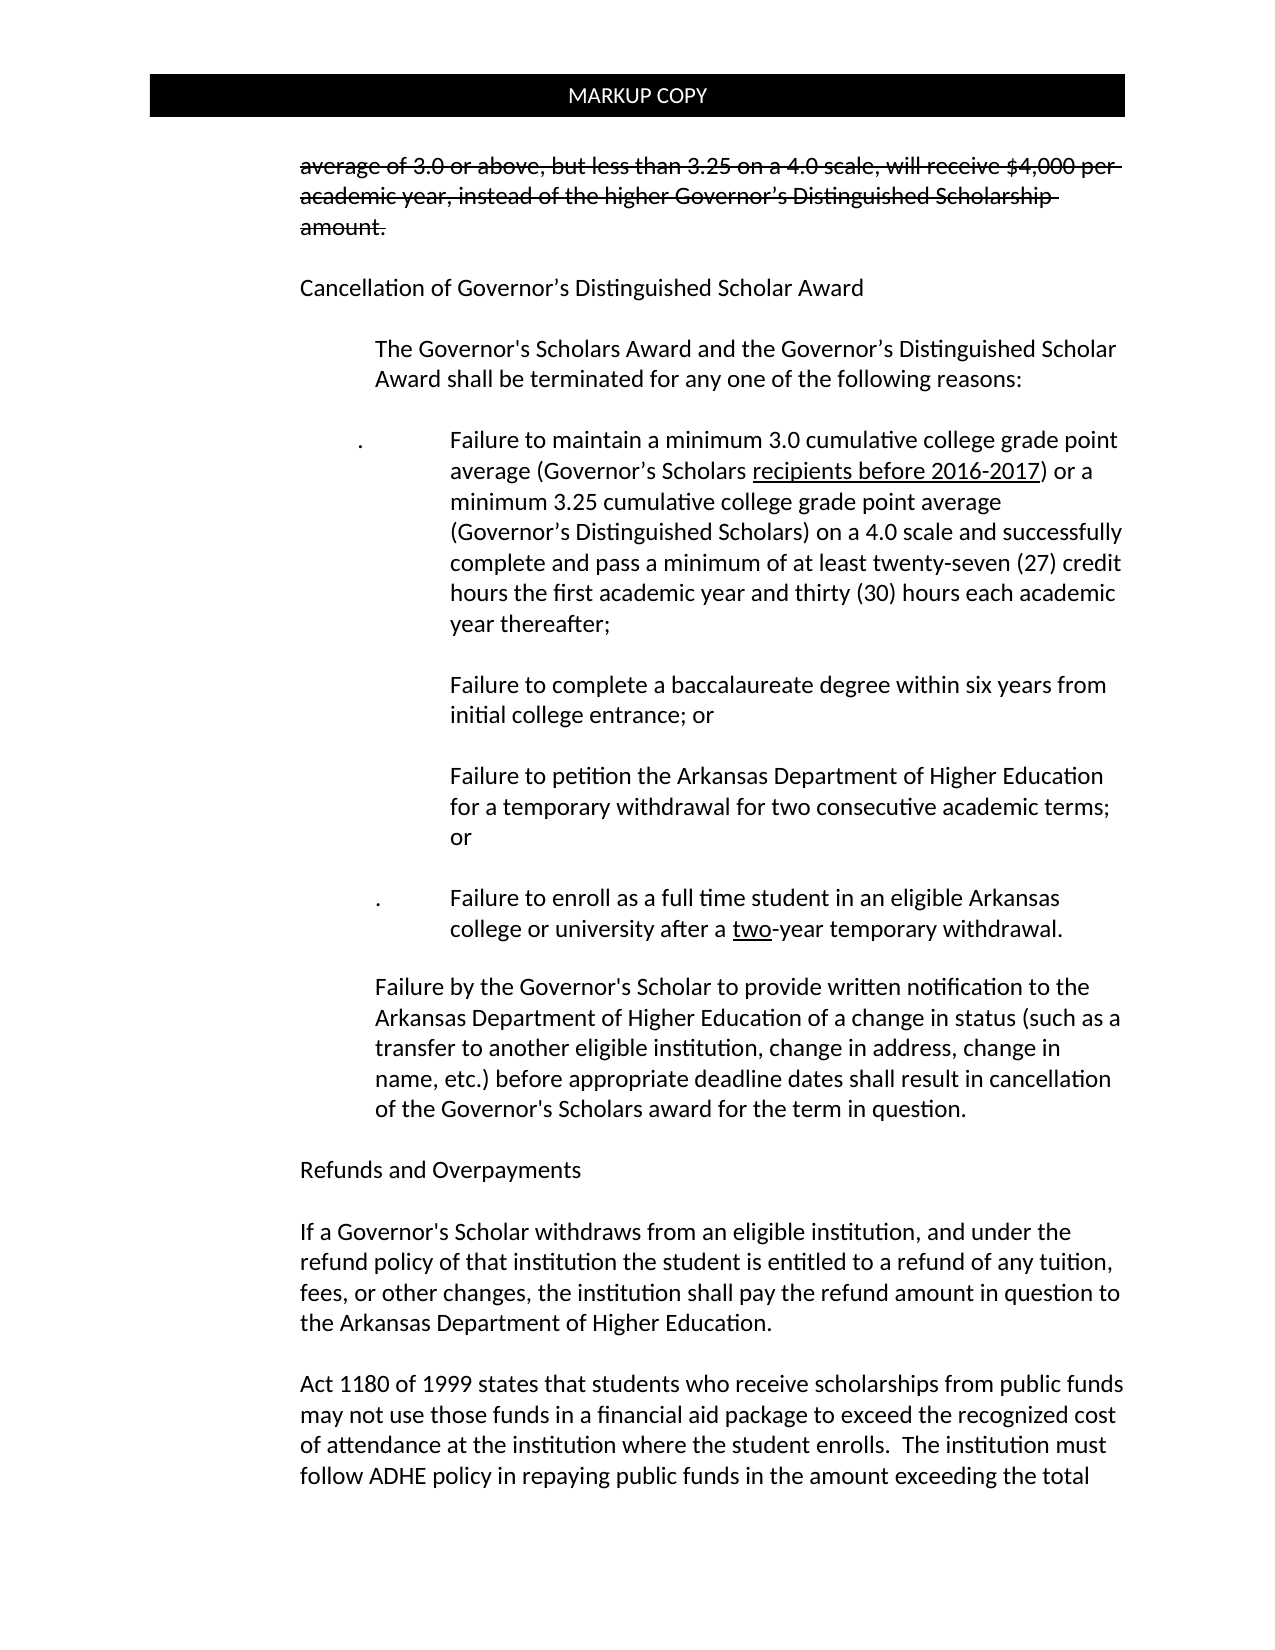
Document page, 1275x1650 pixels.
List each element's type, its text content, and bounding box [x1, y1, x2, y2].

text Failure by the Governor's Scholar to provide written notification to the Arkansas Department of Higher Education of a change in status (such as a transfer to another eligible institution, change in address, change in name, etc.) before appropriate deadline dates shall result in cancellation of the Governor's Scholars award for the term in question. [300, 972, 1125, 1124]
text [300, 150, 1125, 242]
text Cancellation of Governor’s Distinguished Scholar Award [225, 272, 1125, 303]
text The Governor's Scholars Award and the Governor’s Distinguished Scholar Award shall be terminated for any one of the following reasons: [300, 333, 1125, 394]
text . Failure to enroll as a full time student in an eligible Arkansas college or university after a two-year temporary withdrawal. [375, 882, 1125, 943]
text Refunds and Overpayments [94, 1155, 1125, 1185]
text . Failure to maintain a minimum 3.0 cumulative college grade point average (Governor’s Scholars recipients before 2016-2017) or a minimum 3.25 cumulative college grade point average (Governor’s Distinguished Scholars) on a 4.0 scale and successfully complete and pass a minimum of at least twenty-seven (27) credit hours the first academic year and thirty (30) hours each academic year thereafter; [357, 425, 1125, 638]
text If a Governor's Scholar withdraws from an eligible institution, and under the refund policy of that institution the student is entitled to a refund of any tuition, fees, or other changes, the institution shall pay the refund amount in question to the Arkansas Department of Higher Education. [300, 1216, 1125, 1338]
text Failure to complete a baccalaureate degree within six years from initial college entrance; or [375, 669, 1125, 730]
text Failure to petition the Arkansas Department of Higher Education for a temporary withdrawal for two consecutive academic terms; or [375, 760, 1125, 852]
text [300, 1368, 1125, 1490]
